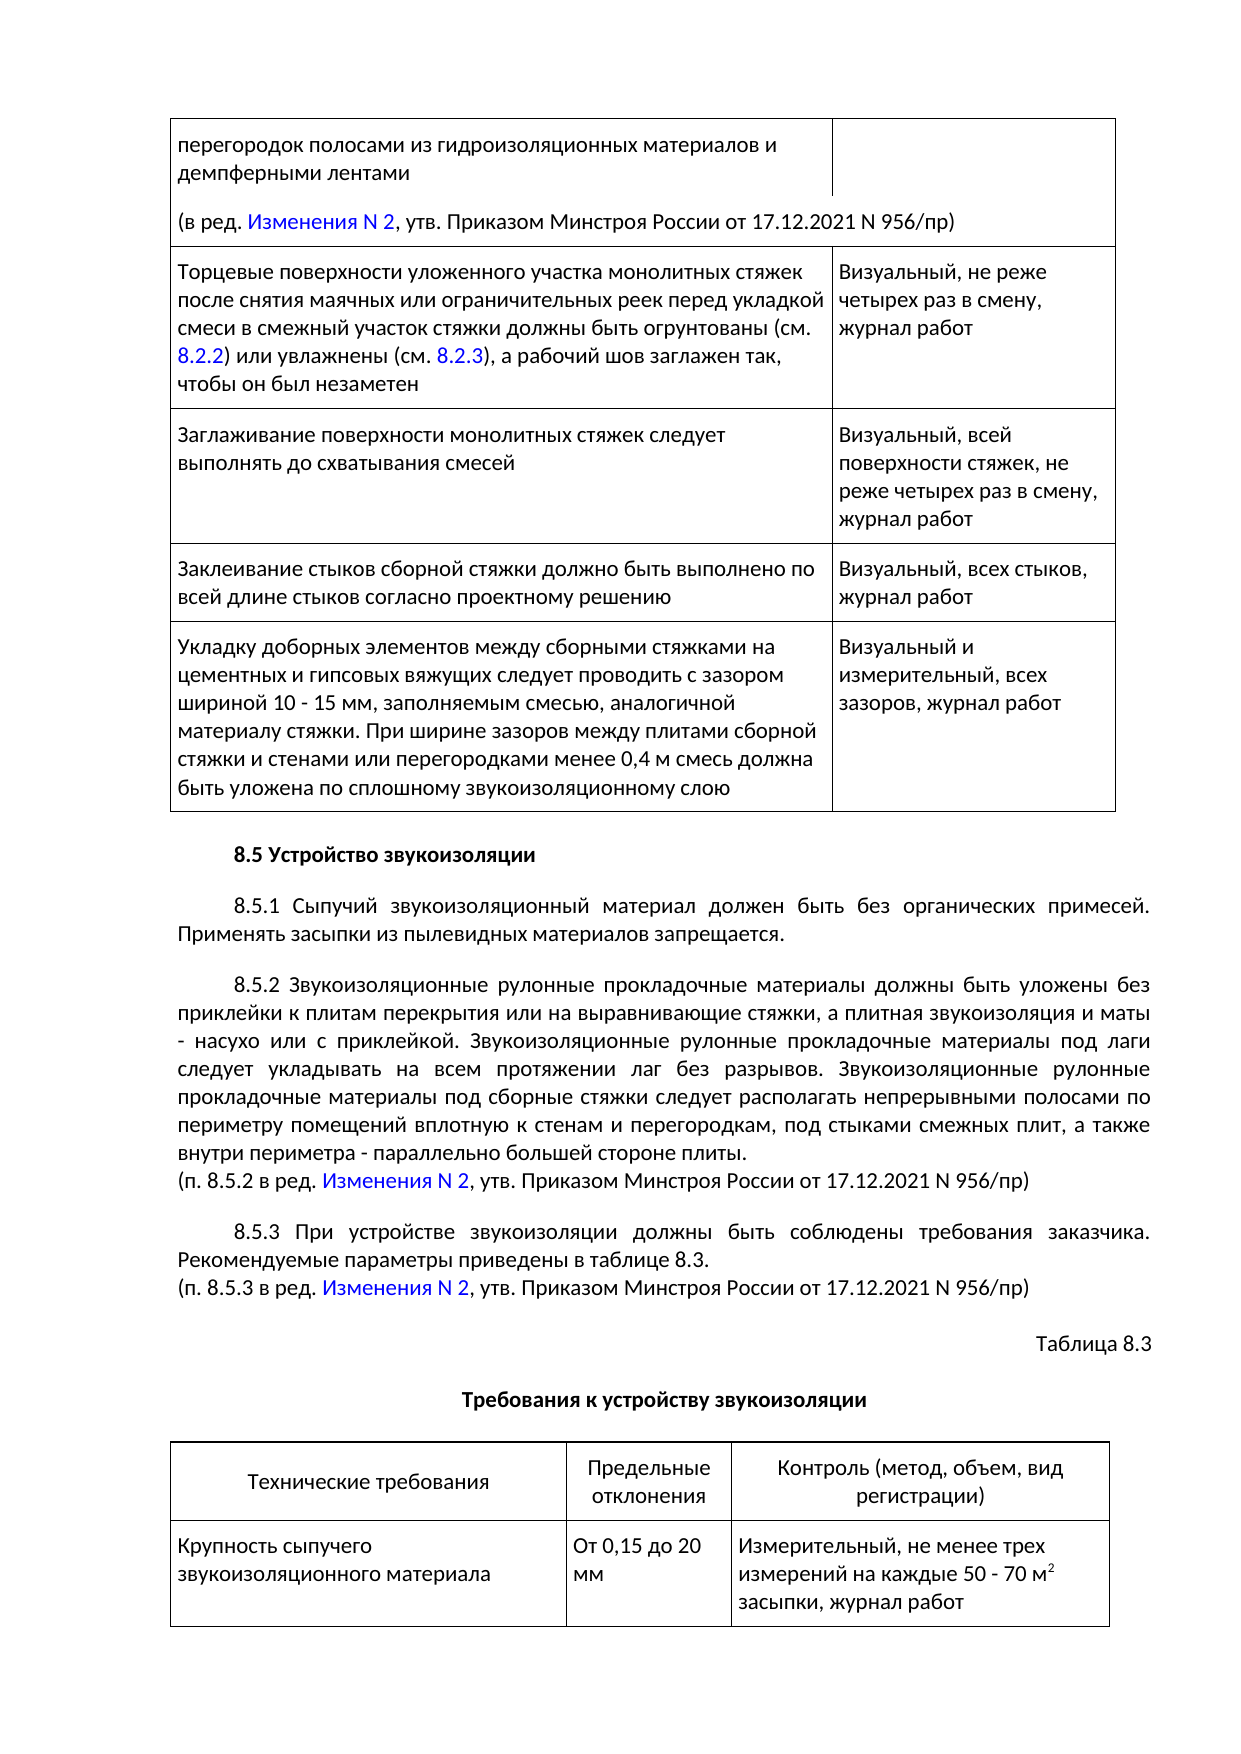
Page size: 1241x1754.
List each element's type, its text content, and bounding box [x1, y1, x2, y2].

table_header Технические требования [171, 1443, 566, 1520]
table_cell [732, 1521, 1109, 1626]
text Таблица 8.3 [177, 1329, 1152, 1357]
table_cell Крупность сыпучего звукоизоляционного материала [171, 1521, 566, 1626]
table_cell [171, 119, 832, 196]
table_cell Визуальный, не реже четырех раз в смену, журнал работ [833, 247, 1115, 408]
text (п. 8.5.3 в ред. Изменения N 2, утв. Приказом Минстроя России от 17.12.2021 N 956/пр) [177, 1273, 1152, 1301]
table_cell Заклеивание стыков сборной стяжки должно быть выполнено по всей длине стыков согласно проектному решению [171, 544, 832, 621]
text (п. 8.5.2 в ред. Изменения N 2, утв. Приказом Минстроя России от 17.12.2021 N 956/пр) [177, 1166, 1152, 1194]
table_cell Торцевые поверхности уложенного участка монолитных стяжек после снятия маячных или ограничительных реек перед укладкой смеси в смежный участок стяжки должны быть огрунтованы (см. 8.2.2) или увлажнены (см. 8.2.3), а рабочий шов заглажен так, чтобы он был незаметен [171, 247, 832, 408]
table_cell Заглаживание поверхности монолитных стяжек следует выполнять до схватывания смесей [171, 409, 832, 542]
text 8.5.3 При устройстве звукоизоляции должны быть соблюдены требования заказчика. Рекомендуемые параметры приведены в таблице 8.3. [177, 1217, 1152, 1273]
table_cell Визуальный, всей поверхности стяжек, не реже четырех раз в смену, журнал работ [833, 409, 1115, 542]
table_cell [833, 119, 1115, 196]
table_cell От 0,15 до 20 мм [567, 1521, 731, 1626]
table_cell (в ред. Изменения N 2, утв. Приказом Минстроя России от 17.12.2021 N 956/пр) [171, 196, 1115, 246]
table_header Контроль (метод, объем, вид регистрации) [732, 1443, 1109, 1520]
table_cell Визуальный, всех стыков, журнал работ [833, 544, 1115, 621]
title 8.5 Устройство звукоизоляции [177, 840, 1152, 868]
text Требования к устройству звукоизоляции [177, 1385, 1152, 1413]
table_cell Укладку доборных элементов между сборными стяжками на цементных и гипсовых вяжущих следует проводить с зазором шириной 10 - 15 мм, заполняемым смесью, аналогичной материалу стяжки. При ширине зазоров между плитами сборной стяжки и стенами или перегородками менее 0,4 м смесь должна быть уложена по сплошному звукоизоляционному слою [171, 622, 832, 811]
text 8.5.1 Сыпучий звукоизоляционный материал должен быть без органических примесей. Применять засыпки из пылевидных материалов запрещается. [177, 891, 1152, 947]
text 8.5.2 Звукоизоляционные рулонные прокладочные материалы должны быть уложены без приклейки к плитам перекрытия или на выравнивающие стяжки, а плитная звукоизоляция и маты - насухо или с приклейкой. Звукоизоляционные рулонные прокладочные материалы под лаги следует укладывать на всем протяжении лаг без разрывов. Звукоизоляционные рулонные прокладочные материалы под сборные стяжки следует располагать непрерывными полосами по периметру помещений вплотную к стенам и перегородкам, под стыками смежных плит, а также внутри периметра - параллельно большей стороне плиты. [177, 970, 1152, 1166]
table_cell Визуальный и измерительный, всех зазоров, журнал работ [833, 622, 1115, 811]
table_header Предельные отклонения [567, 1443, 731, 1520]
